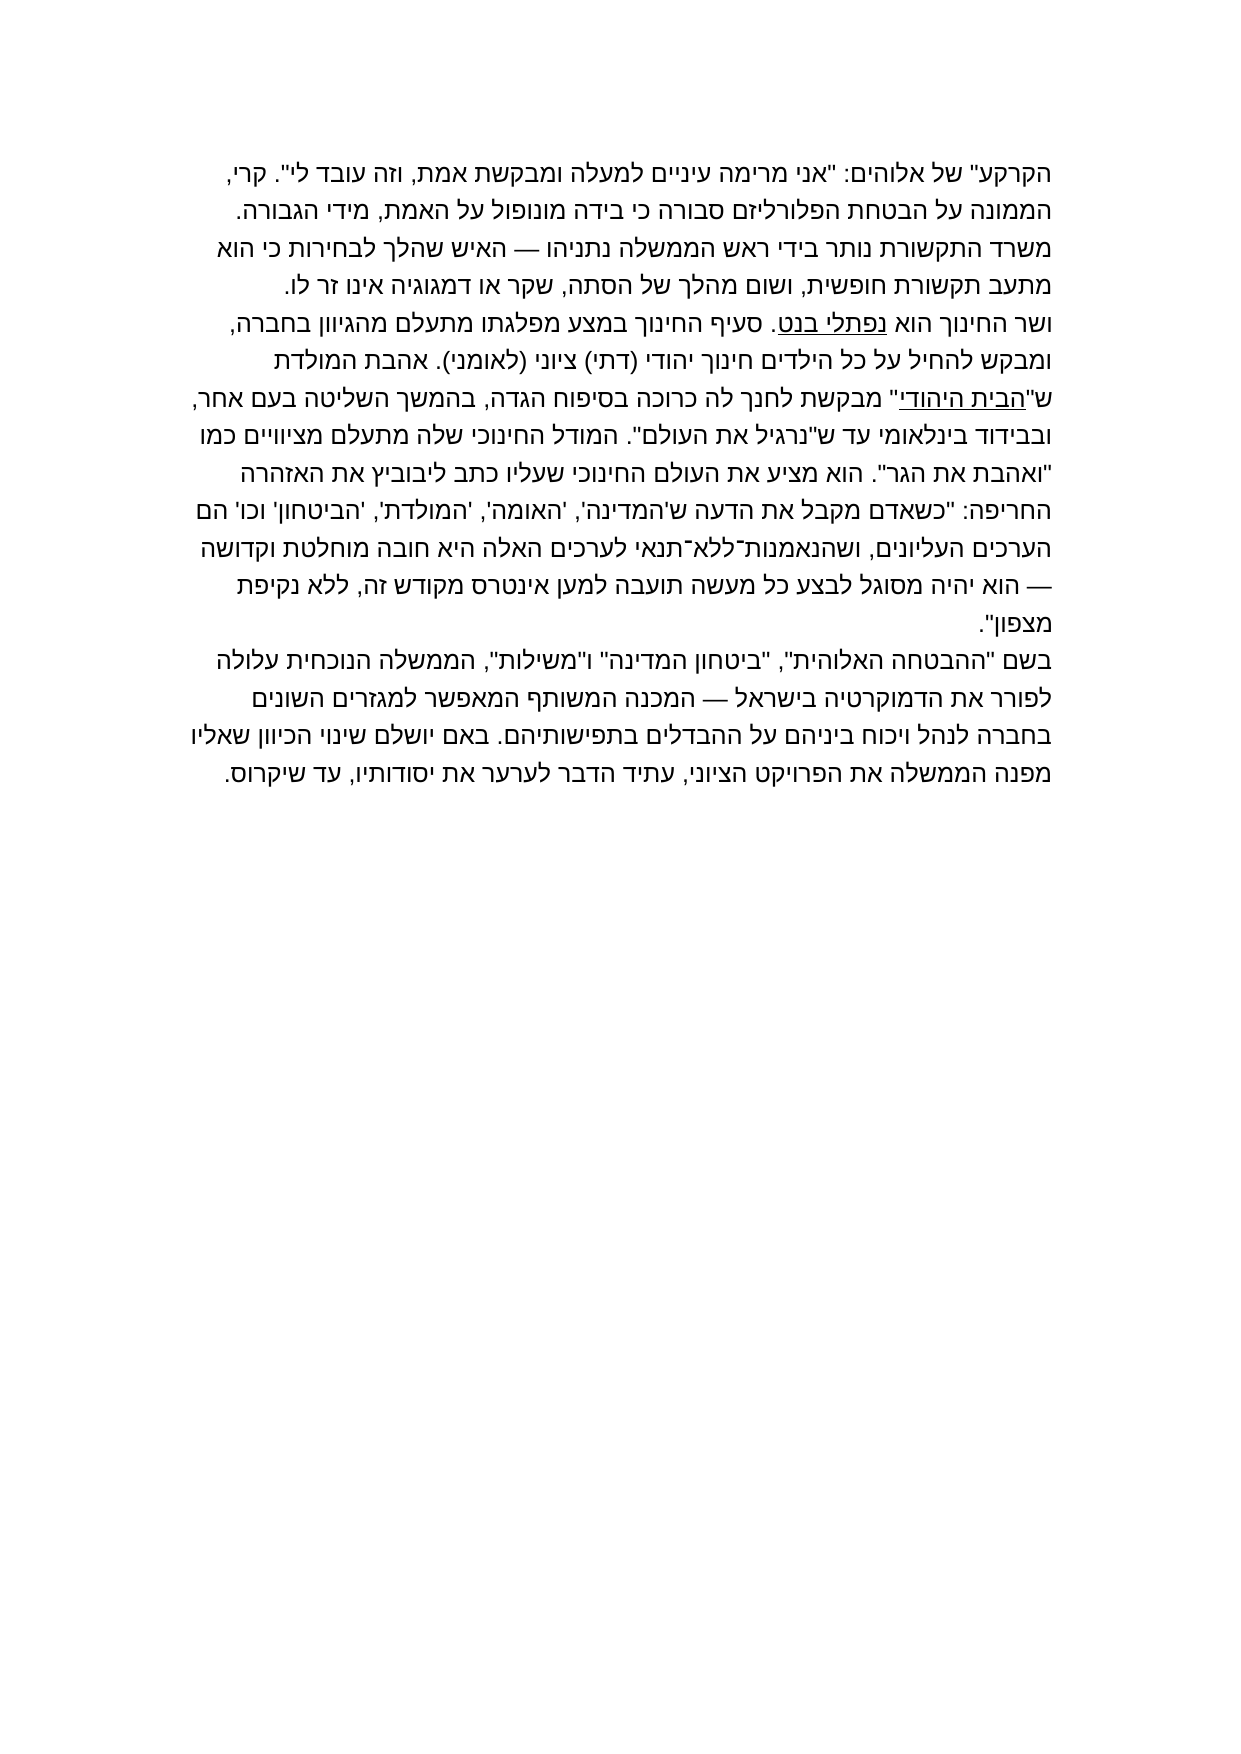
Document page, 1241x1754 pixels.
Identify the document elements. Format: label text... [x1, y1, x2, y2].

text בשם "ההבטחה האלוהית", "ביטחון המדינה" ו"משילות", הממשלה הנוכחית עלולה לפורר את הדמוקרטיה בישראל — המכנה המשותף המאפשר למגזרים השונים בחברה לנהל ויכוח ביניהם על ההבדלים בתפישותיהם. באם יושלם שינוי הכיוון שאליו מפנה הממשלה את הפרויקט הציוני, עתיד הדבר לערער את יסודותיו, עד שיקרוס. [187, 637, 1053, 787]
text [187, 150, 1053, 300]
text ושר החינוך הוא נפתלי בנט. סעיף החינוך במצע מפלגתו מתעלם מהגיוון בחברה, ומבקש להחיל על כל הילדים חינוך יהודי (דתי) ציוני (לאומני). אהבת המולדת ש"הבית היהודי" מבקשת לחנך לה כרוכה בסיפוח הגדה, בהמשך השליטה בעם אחר, ובבידוד בינלאומי עד ש"נרגיל את העולם". המודל החינוכי שלה מתעלם מציוויים כמו "ואהבת את הגר". הוא מציע את העולם החינוכי שעליו כתב ליבוביץ את האזהרה החריפה: "כשאדם מקבל את הדעה ש'המדינה', 'האומה', 'המולדת', 'הביטחון' וכו' הם הערכים העליונים, ושהנאמנות־ללא־תנאי לערכים האלה היא חובה מוחלטת וקדושה — הוא יהיה מסוגל לבצע כל מעשה תועבה למען אינטרס מקודש זה, ללא נקיפת מצפון". [187, 300, 1053, 637]
